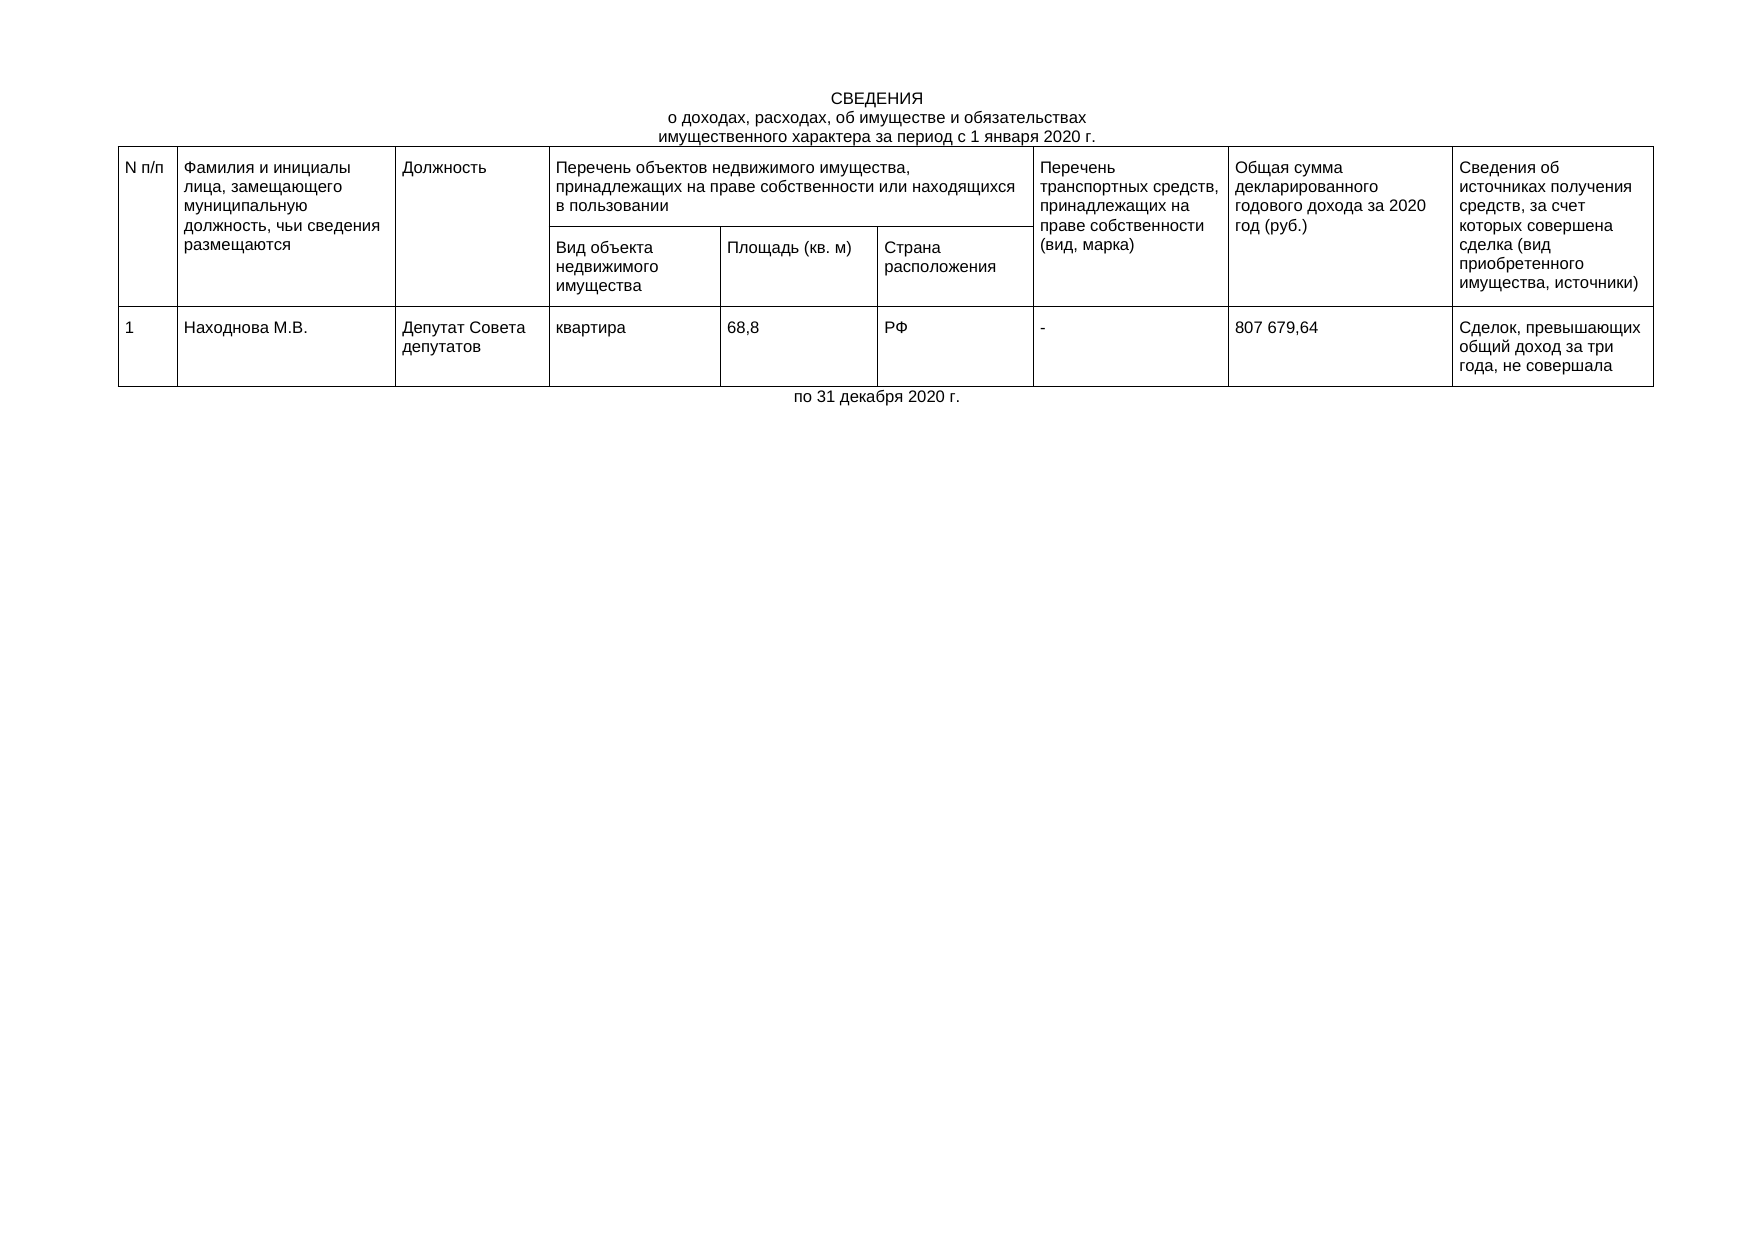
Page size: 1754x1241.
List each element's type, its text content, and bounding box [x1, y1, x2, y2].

table_cell Страна расположения [878, 227, 1033, 306]
table_header Общая сумма декларированного годового дохода за 2020 год (руб.) [1229, 147, 1452, 306]
table_cell РФ [878, 307, 1033, 386]
text о доходах, расходах, об имуществе и обязательствах [118, 108, 1636, 127]
table_header Должность [396, 147, 549, 306]
table_cell - [1034, 307, 1228, 386]
text СВЕДЕНИЯ [118, 89, 1636, 108]
table_cell Вид объекта недвижимого имущества [550, 227, 720, 306]
text имущественного характера за период с 1 января 2020 г. [118, 127, 1636, 146]
table_cell Находнова М.В. [178, 307, 395, 386]
table_cell Сделок, превышающих общий доход за три года, не совершала [1453, 307, 1653, 386]
table_cell 68,8 [721, 307, 877, 386]
table_cell квартира [550, 307, 720, 386]
table_cell 807 679,64 [1229, 307, 1452, 386]
text по 31 декабря 2020 г. [118, 387, 1636, 406]
table_cell Депутат Совета депутатов [396, 307, 549, 386]
table_header Перечень объектов недвижимого имущества, принадлежащих на праве собственности или находящихся в пользовании [550, 147, 1033, 226]
table_header Фамилия и инициалы лица, замещающего муниципальную должность, чьи сведения размещаются [178, 147, 395, 306]
table_cell Площадь (кв. м) [721, 227, 877, 306]
table_header Перечень транспортных средств, принадлежащих на праве собственности (вид, марка) [1034, 147, 1228, 306]
table_header N п/п [119, 147, 177, 306]
table_header Сведения об источниках получения средств, за счет которых совершена сделка (вид приобретенного имущества, источники) [1453, 147, 1653, 306]
table_cell 1 [119, 307, 177, 386]
